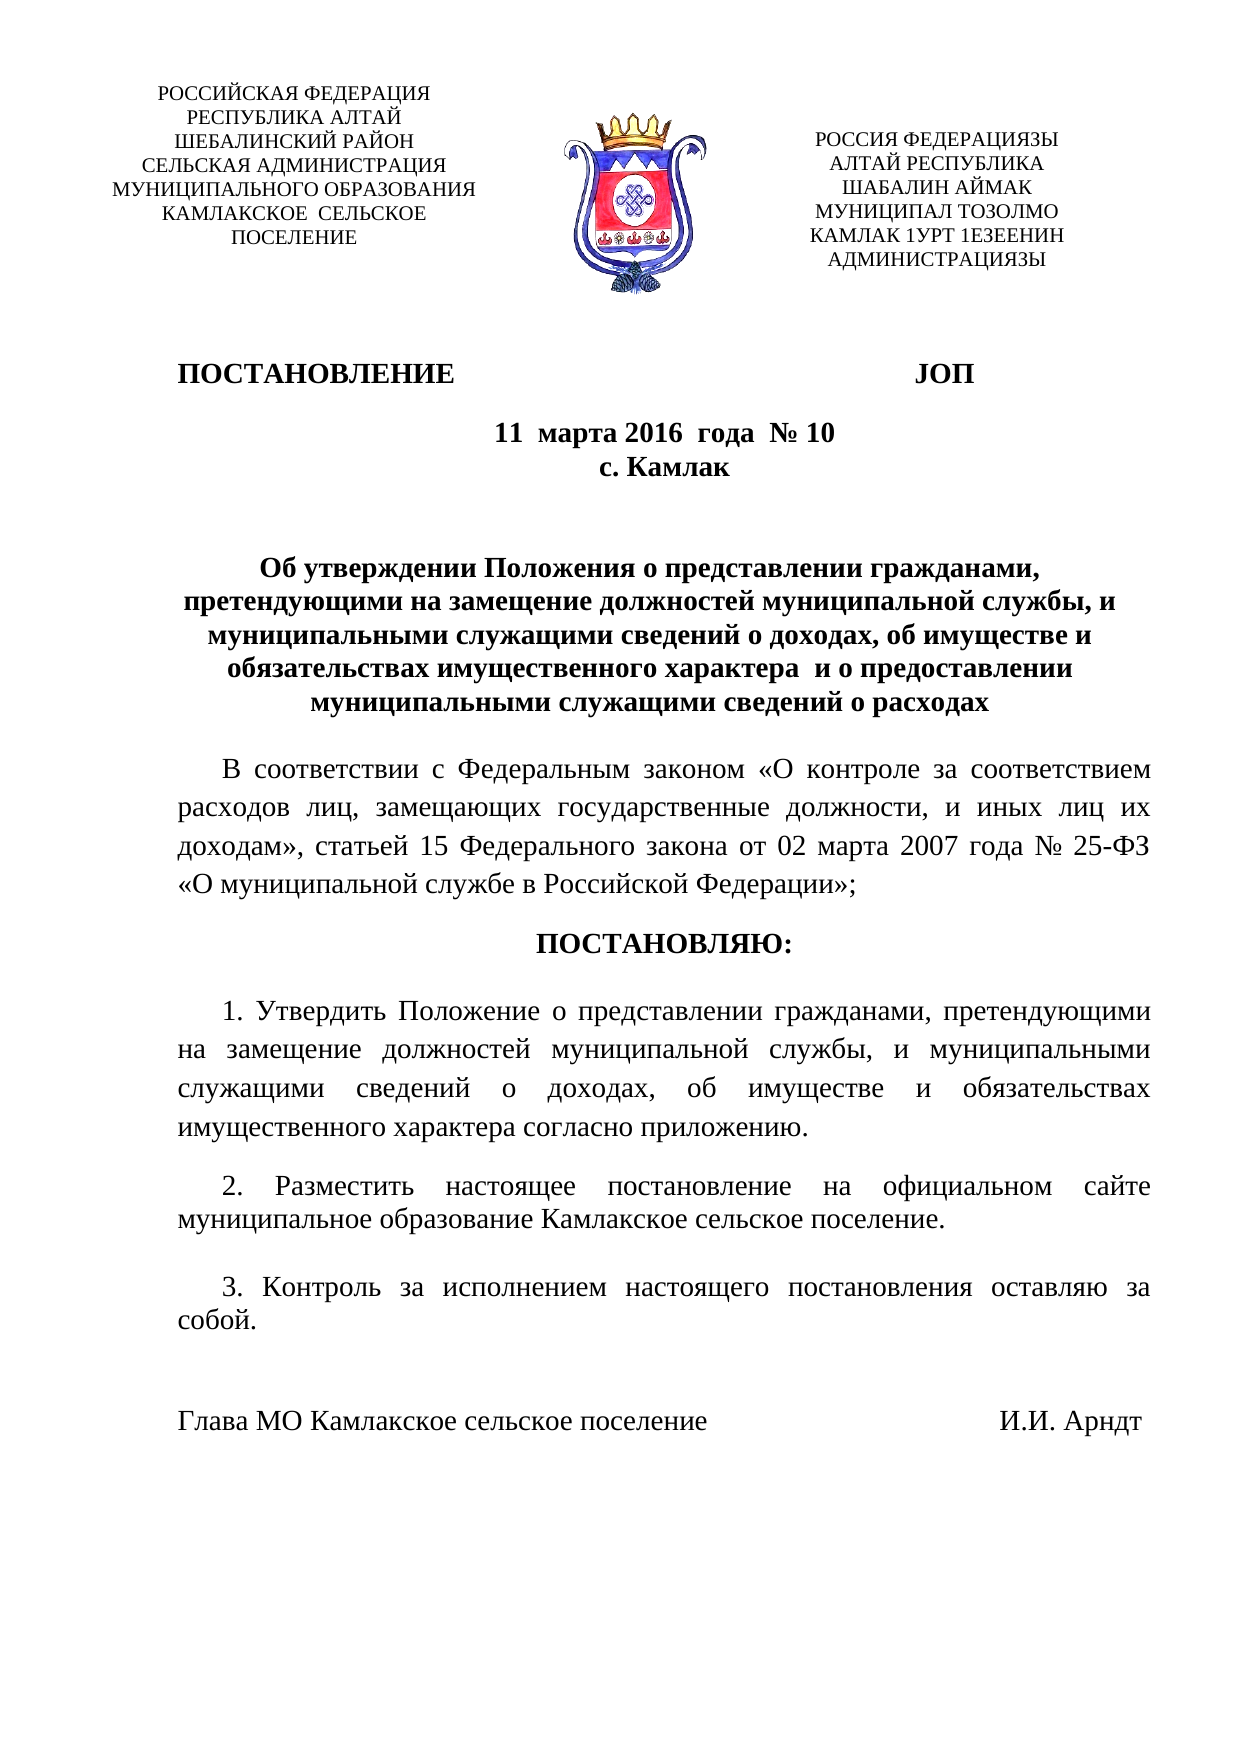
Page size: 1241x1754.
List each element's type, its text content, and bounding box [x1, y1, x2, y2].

text 11 марта 2016 года № 10 [177, 416, 1152, 449]
title ПОСТАНОВЛЯЮ: [177, 926, 1152, 959]
title Об утверждении Положения о представлении гражданами, претендующими на замещение должностей муниципальной службы, и муниципальными служащими сведений о доходах, об имуществе и обязательствах имущественного характера и о предоставлении муниципальными служащими сведений о расходах [177, 550, 1122, 717]
text ПОСТАНОВЛЕНИЕ JОП [177, 356, 1152, 390]
text Глава МО Камлакское сельское поселение И.И. Арндт [177, 1403, 1152, 1436]
text В соответствии с Федеральным законом «О контроле за соответствием расходов лиц, замещающих государственные должности, и иных лиц их доходам», статьей 15 Федерального закона от 02 марта 2007 года № 25-ФЗ «О муниципальной службе в Российской Федерации»; [177, 751, 1152, 900]
text с. Камлак [177, 449, 1152, 483]
text 3. Контроль за исполнением настоящего постановления оставляю за собой. [177, 1269, 1152, 1336]
text 2. Разместить настоящее постановление на официальном сайте муниципальное образование Камлакское сельское поселение. [177, 1168, 1152, 1235]
text 1. Утвердить Положение о представлении гражданами, претендующими на замещение должностей муниципальной службы, и муниципальными служащими сведений о доходах, об имуществе и обязательствах имущественного характера согласно приложению. [177, 993, 1152, 1142]
